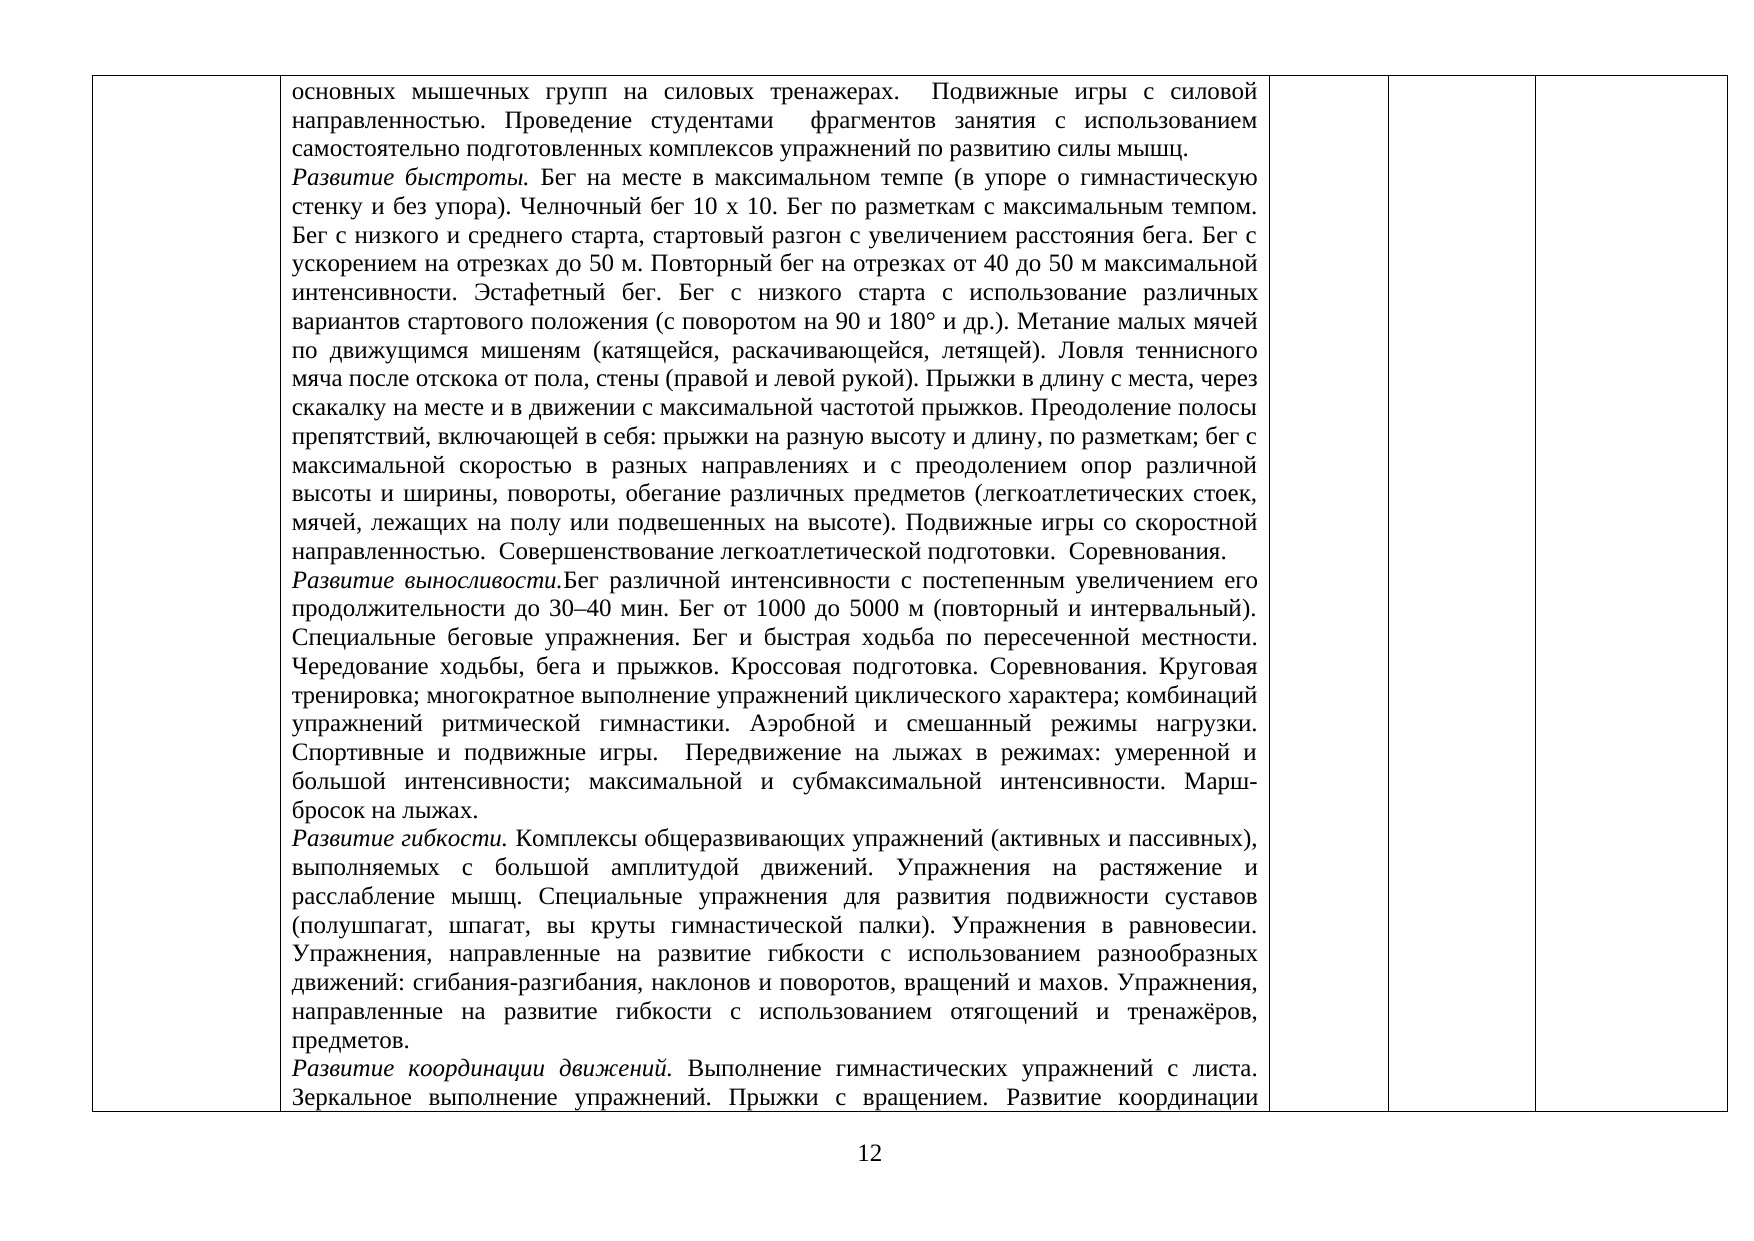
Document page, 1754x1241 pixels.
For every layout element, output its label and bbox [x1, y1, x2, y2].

table_cell [281, 76, 1269, 1111]
